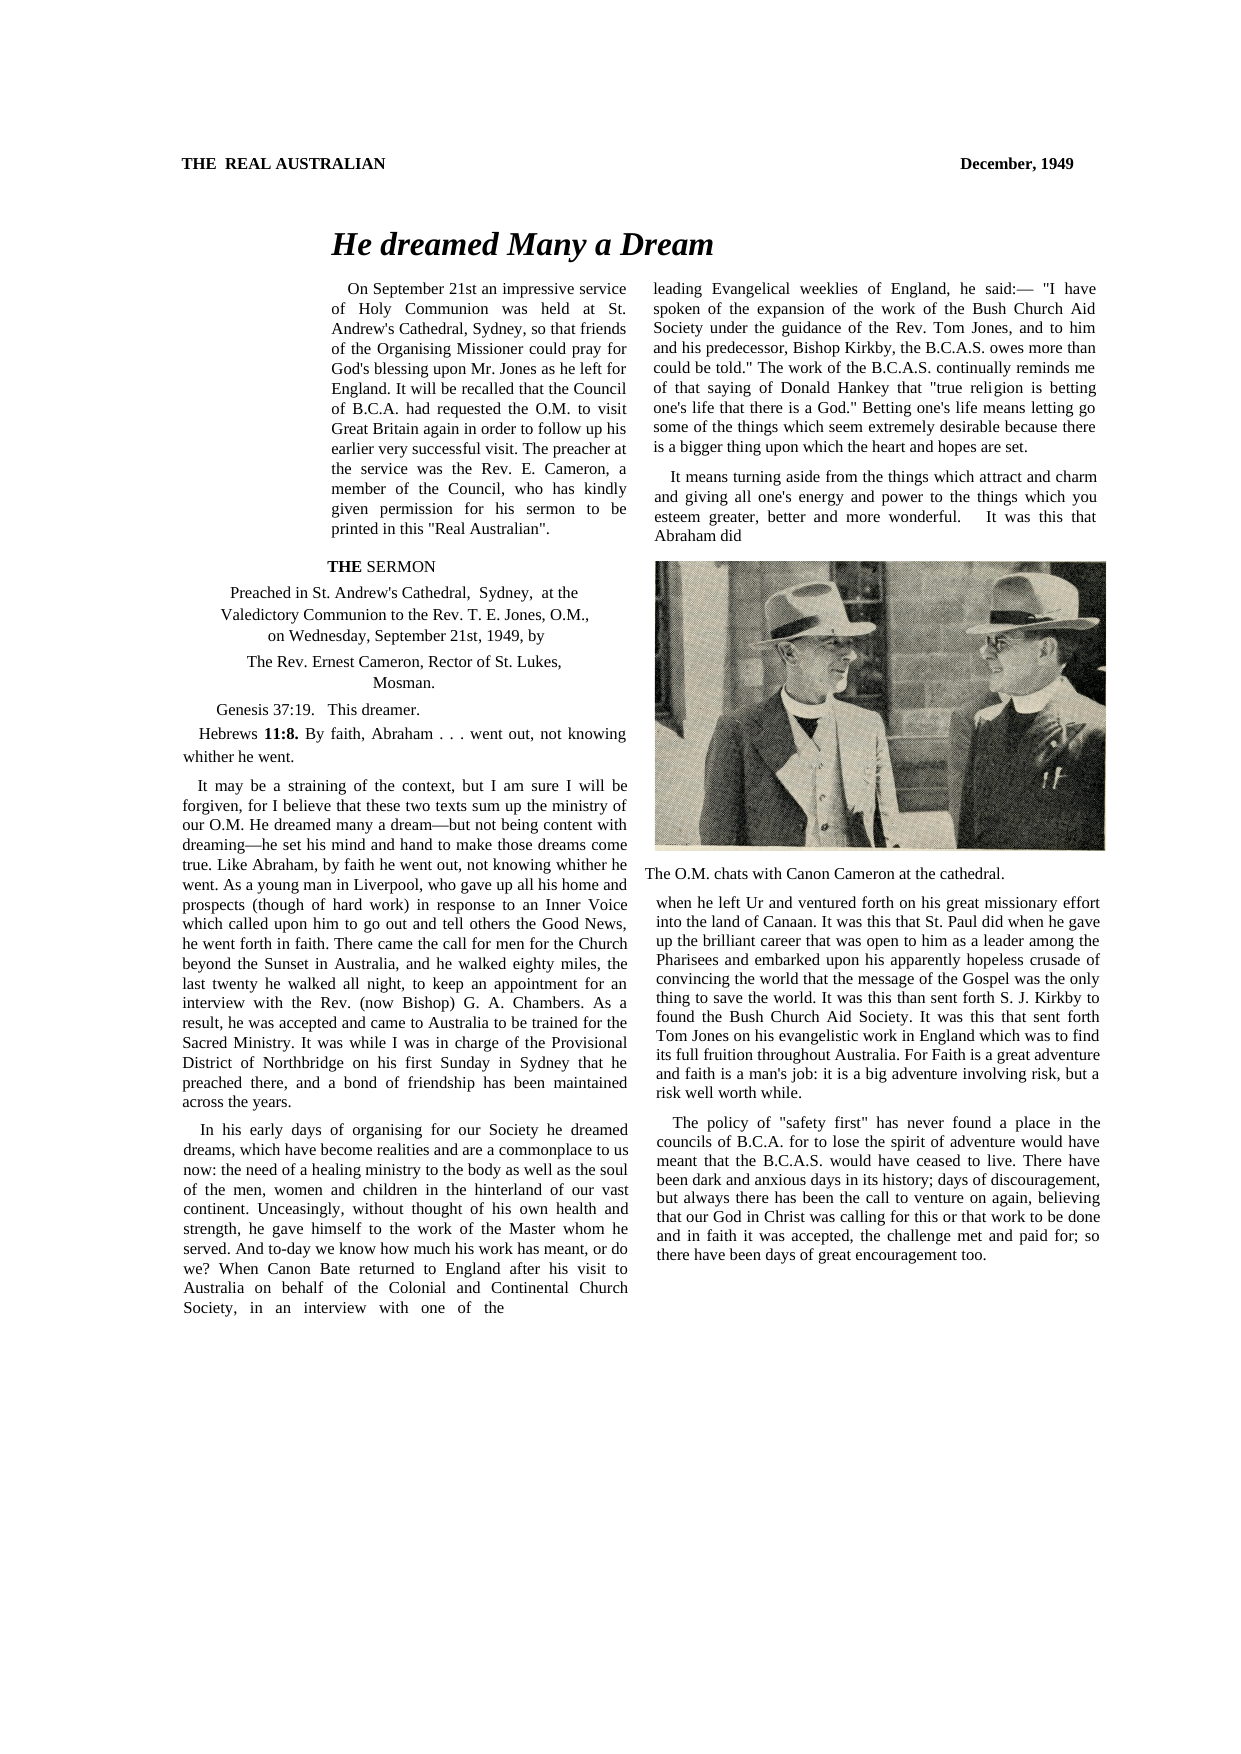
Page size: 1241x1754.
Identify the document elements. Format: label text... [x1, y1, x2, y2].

text The policy of "safety first" has never found a place in the councils of B.C.A. for to lose the spirit of adventure would have meant that the B.C.A.S. would have ceased to live. There have been dark and anxious days in its history; days of discouragement, but always there has been the call to venture on again, believing that our God in Christ was calling for this or that work to be done and in faith it was accepted, the challenge met and paid for; so there have been days of great encouragement too. [656, 1114, 1101, 1264]
text December, 1949 [960, 153, 1102, 173]
text In his early days of organising for our Society he dreamed dreams, which have become realities and are a commonplace to us now: the need of a healing ministry to the body as well as the soul of the men, women and children in the hinterland of our vast continent. Unceasingly, without thought of his own health and strength, he gave himself to the work of the Master whom he served. And to-day we know how much his work has meant, or do we? When Canon Bate returned to England after his visit to Australia on behalf of the Colonial and Continental Church Society, in an interview with one of the [183, 1120, 629, 1318]
text Genesis 37:19. This dreamer. [181, 699, 455, 719]
text leading Evangelical weeklies of England, he said:— "I have spoken of the expansion of the work of the Bush Church Aid Society under the guidance of the Rev. Tom Jones, and to him and his predecessor, Bishop Kirkby, the B.C.A.S. owes more than could be told." The work of the B.C.A.S. continually reminds me of that saying of Donald Hankey that "true religion is betting one's life that there is a God." Betting one's life means letting go some of the things which seem extremely desirable because there is a bigger thing upon which the heart and hopes are set. [653, 278, 1096, 457]
text The Rev. Ernest Cameron, Rector of St. Lukes, [181, 652, 627, 671]
text THE SERMON [327, 557, 629, 576]
text Preached in St. Andrew's Cathedral, Sydney, at the [181, 582, 627, 603]
text Hebrews 11:8. By faith, Abraham . . . went out, not knowing whither he went. [183, 721, 627, 767]
text on Wednesday, September 21st, 1949, by [183, 624, 629, 645]
picture [654, 561, 1107, 851]
text when he left Ur and ventured forth on his great missionary effort into the land of Canaan. It was this that St. Paul did when he gave up the brilliant career that was open to him as a leader among the Pharisees and embarked upon his apparently hopeless crusade of convincing the world that the message of the Gospel was the only thing to save the world. It was this than sent forth S. J. Kirkby to found the Bush Church Aid Society. It was this that sent forth Tom Jones on his evangelistic work in England which was to find its full fruition throughout Australia. For Faith is a great adventure and faith is a man's job: it is a big adventure involving risk, but a risk well worth while. [656, 893, 1101, 1102]
text It may be a straining of the context, but I am sure I will be forgiven, for I believe that these two texts sum up the ministry of our O.M. He dreamed many a dream—but not being content with dreaming—he set his mind and hand to make those dreams come true. Like Abraham, by faith he went out, not knowing whither he went. As a young man in Liverpool, who gave up all his home and prospects (though of hard work) in response to an Inner Voice which called upon him to go out and tell others the Good News, he went forth in faith. There came the call for men for the Church beyond the Sunset in Australia, and he walked eighty miles, the last twenty he walked all night, to keep an appointment for an interview with the Rev. (now Bishop) G. A. Chambers. As a result, he was accepted and came to Australia to be trained for the Sacred Ministry. It was while I was in charge of the Provisional District of Northbridge on his first Sunday in Sydney that he preached there, and a bond of friendship has been maintained across the years. [182, 775, 628, 1112]
text The O.M. chats with Canon Cameron at the cathedral. [644, 864, 1102, 883]
text On September 21st an impressive service of Holy Communion was held at St. Andrew's Cathedral, Sydney, so that friends of the Organising Missioner could pray for God's blessing upon Mr. Jones as he left for England. It will be recalled that the Council of B.C.A. had requested the O.M. to visit Great Britain again in order to follow up his earlier very successful visit. The preacher at the service was the Rev. E. Cameron, a member of the Council, who has kindly given permission for his sermon to be printed in this "Real Australian". [331, 278, 627, 538]
text THE REAL AUSTRALIAN [181, 153, 454, 173]
text Valedictory Communion to the Rev. T. E. Jones, O.M., [181, 603, 628, 624]
text It means turning aside from the things which attract and charm and giving all one's energy and power to the things which you esteem greater, better and more wonderful. It was this that Abraham did [654, 467, 1097, 546]
text Mosman. [181, 673, 626, 692]
text He dreamed Many a Dream [331, 224, 1102, 262]
